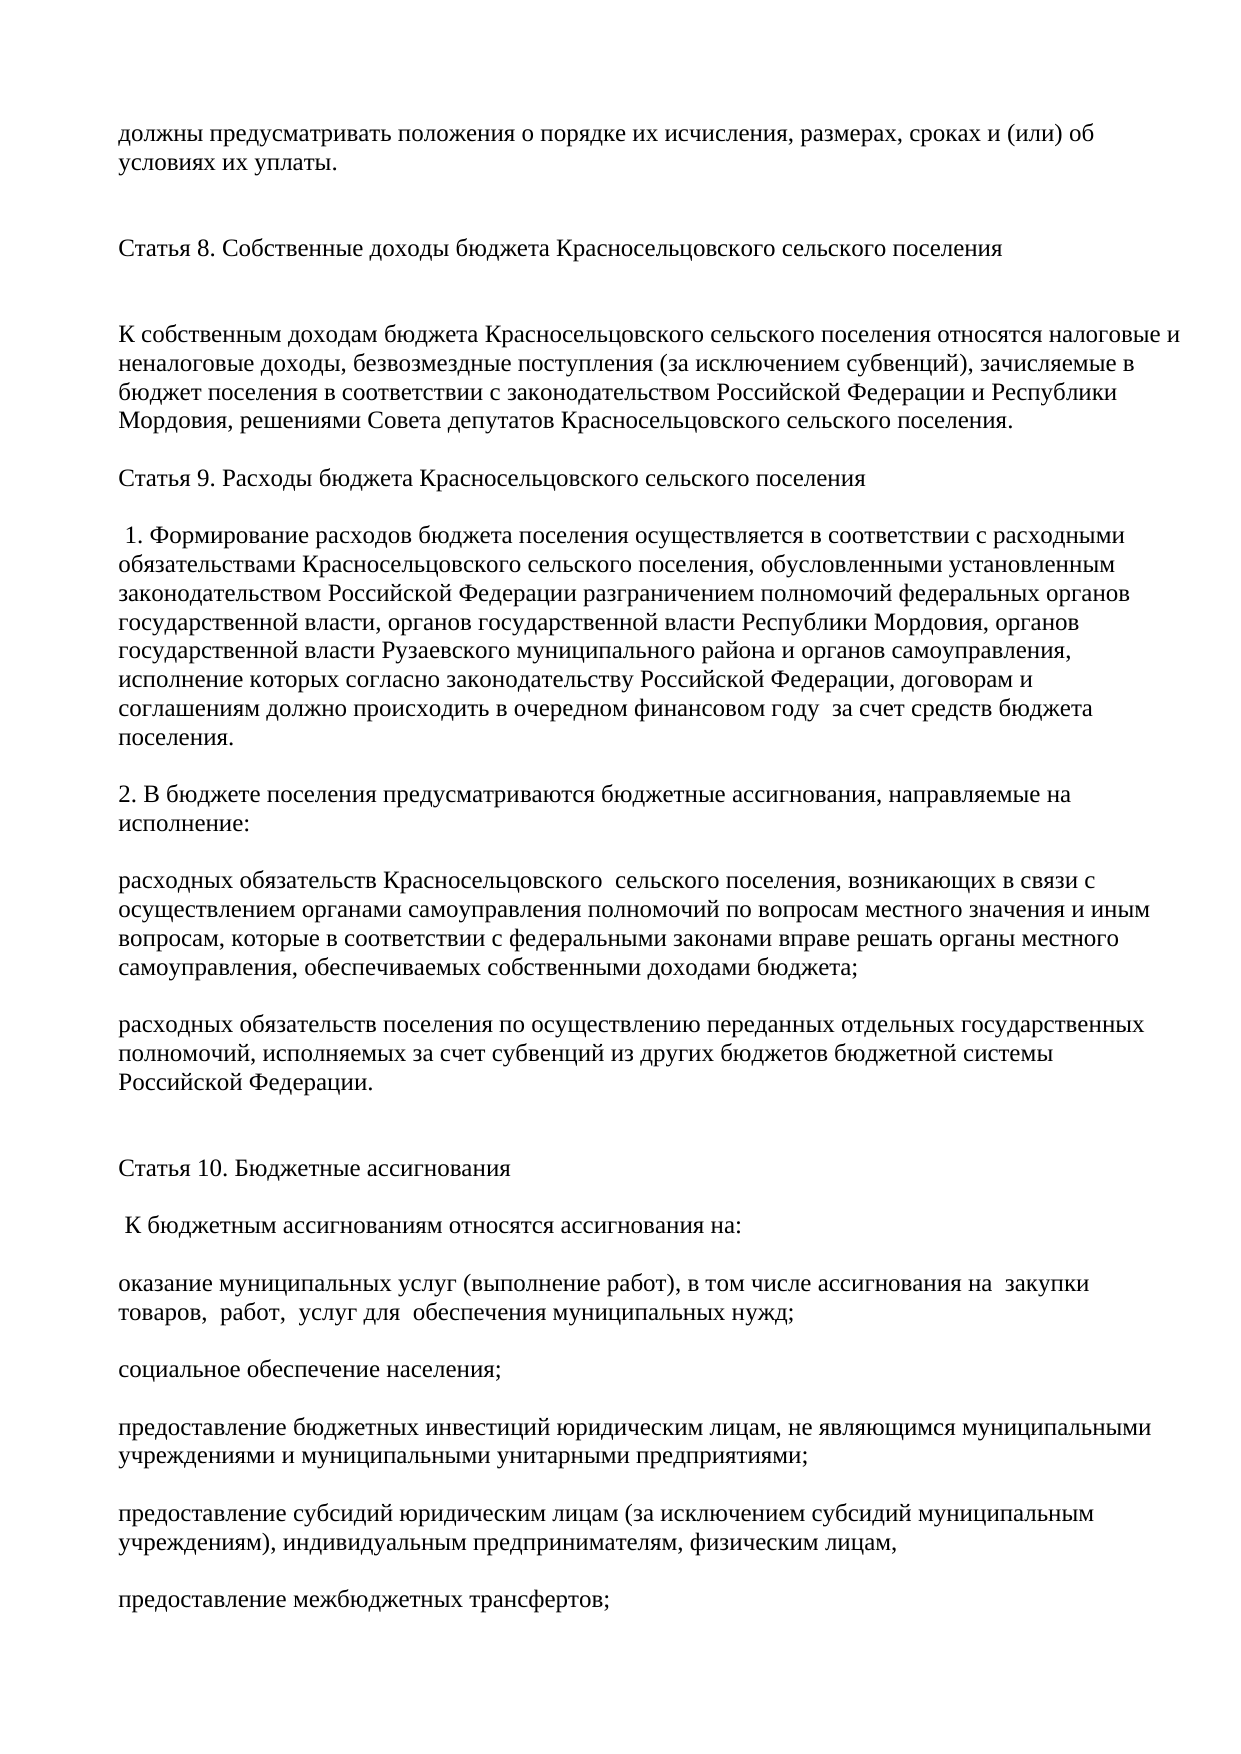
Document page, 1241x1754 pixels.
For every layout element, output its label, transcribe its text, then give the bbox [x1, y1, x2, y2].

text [118, 118, 1181, 176]
text расходных обязательств поселения по осуществлению переданных отдельных государственных полномочий, исполняемых за счет субвенций из других бюджетов бюджетной системы Российской Федерации. [118, 1009, 1181, 1096]
text предоставление межбюджетных трансфертов; [118, 1584, 1181, 1613]
text социальное обеспечение населения; [118, 1354, 1181, 1383]
text предоставление бюджетных инвестиций юридическим лицам, не являющимся муниципальными учреждениями и муниципальными унитарными предприятиями; [118, 1412, 1181, 1469]
text К бюджетным ассигнованиям относятся ассигнования на: [118, 1211, 1181, 1239]
text 2. В бюджете поселения предусматриваются бюджетные ассигнования, направляемые на исполнение: [118, 779, 1181, 837]
text оказание муниципальных услуг (выполнение работ), в том числе ассигнования на закупки товаров, работ, услуг для обеспечения муниципальных нужд; [118, 1268, 1181, 1326]
text Статья 8. Собственные доходы бюджета Красносельцовского сельского поселения [118, 233, 1181, 262]
text К собственным доходам бюджета Красносельцовского сельского поселения относятся налоговые и неналоговые доходы, безвозмездные поступления (за исключением субвенций), зачисляемые в бюджет поселения в соответствии с законодательством Российской Федерации и Республики Мордовия, решениями Совета депутатов Красносельцовского сельского поселения. [118, 319, 1181, 434]
text Статья 9. Расходы бюджета Красносельцовского сельского поселения [118, 463, 1181, 492]
text предоставление субсидий юридическим лицам (за исключением субсидий муниципальным учреждениям), индивидуальным предпринимателям, физическим лицам, [118, 1498, 1181, 1556]
text Статья 10. Бюджетные ассигнования [118, 1153, 1181, 1182]
text расходных обязательств Красносельцовского сельского поселения, возникающих в связи с осуществлением органами самоуправления полномочий по вопросам местного значения и иным вопросам, которые в соответствии с федеральными законами вправе решать органы местного самоуправления, обеспечиваемых собственными доходами бюджета; [118, 866, 1181, 981]
text 1. Формирование расходов бюджета поселения осуществляется в соответствии с расходными обязательствами Красносельцовского сельского поселения, обусловленными установленным законодательством Российской Федерации разграничением полномочий федеральных органов государственной власти, органов государственной власти Республики Мордовия, органов государственной власти Рузаевского муниципального района и органов самоуправления, исполнение которых согласно законодательству Российской Федерации, договорам и соглашениям должно происходить в очередном финансовом году за счет средств бюджета поселения. [118, 521, 1181, 751]
